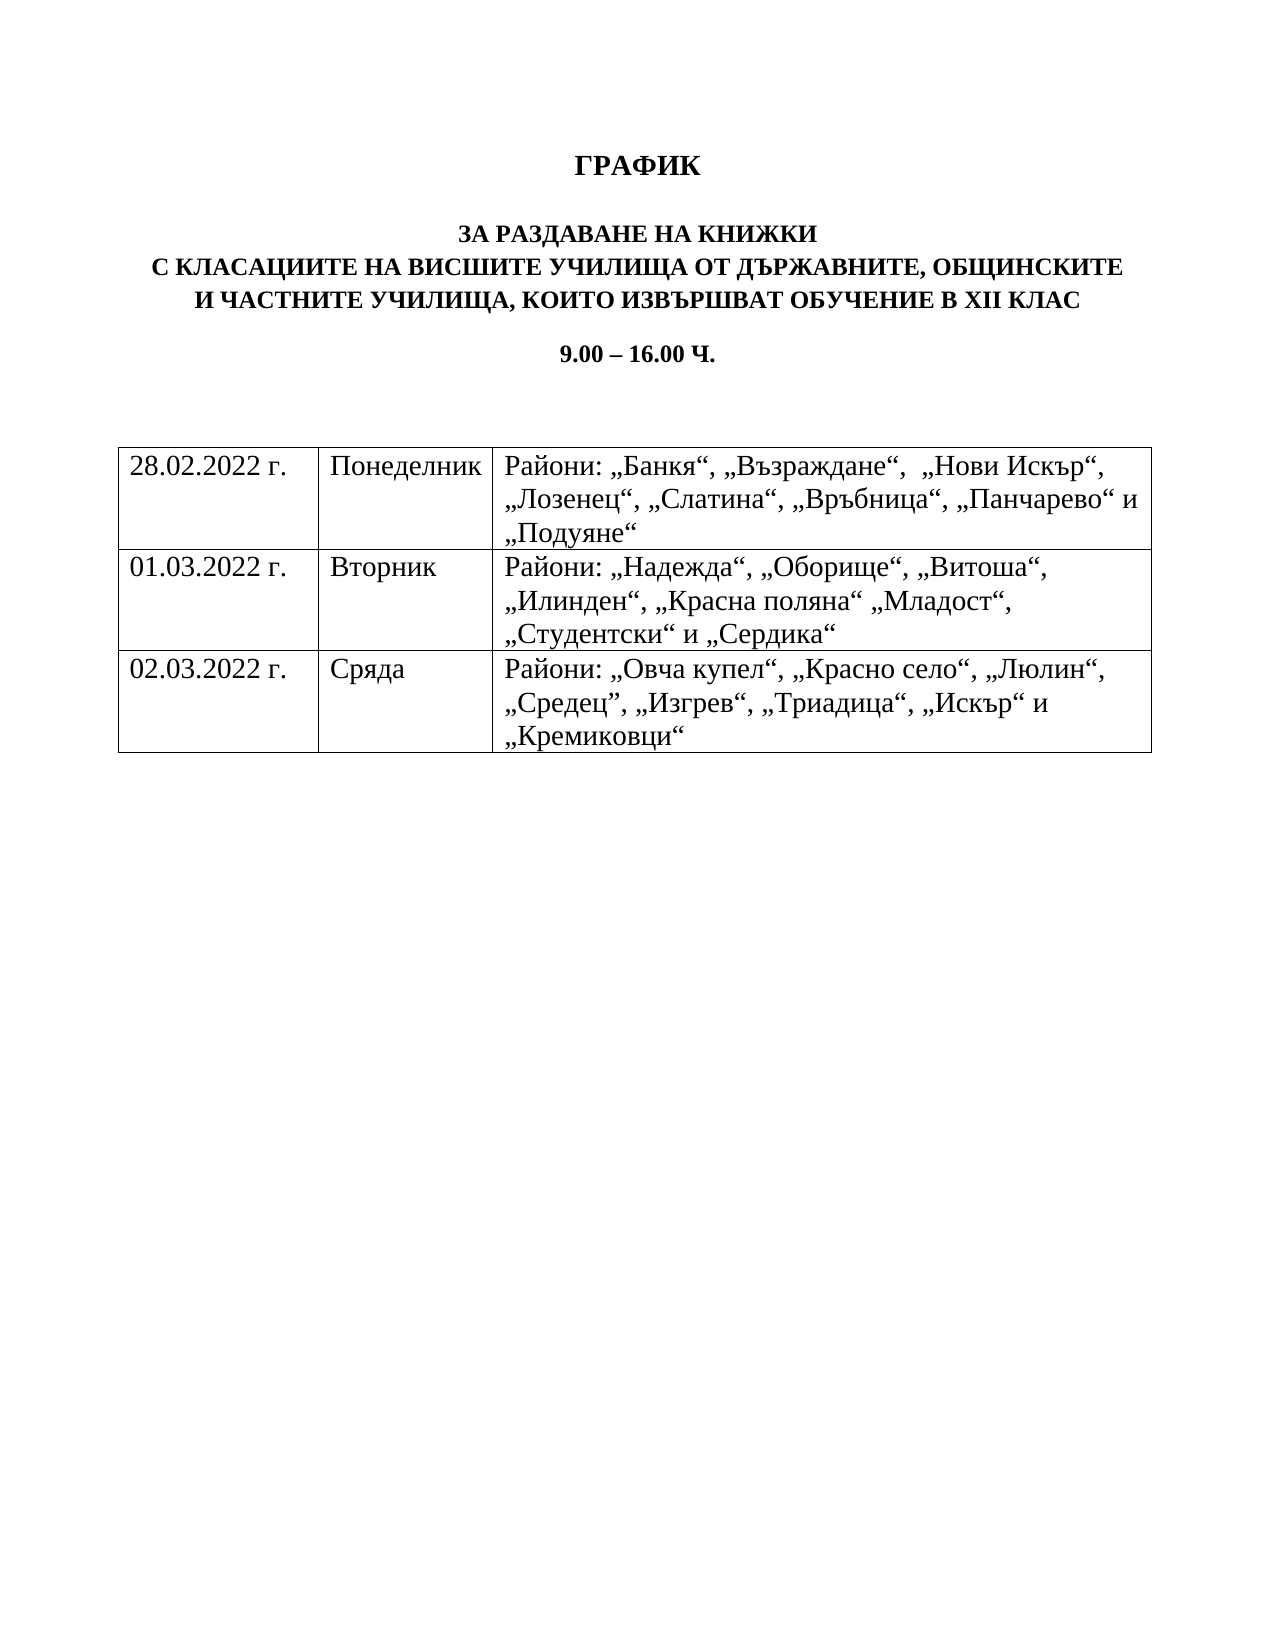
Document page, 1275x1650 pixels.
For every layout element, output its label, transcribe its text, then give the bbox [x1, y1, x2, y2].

text ГРАФИК [148, 148, 1127, 181]
text ЗА РАЗДАВАНЕ НА КНИЖКИ [148, 219, 1127, 248]
table_header Райони: „Банкя“, „Възраждане“, „Нови Искър“, „Лозенец“, „Слатина“, „Връбница“, „Панчарево“ и „Подуяне“ [493, 448, 1151, 548]
table_cell Райони: „Надежда“, „Оборище“, „Витоша“, „Илинден“, „Красна поляна“ „Младост“, „Студентски“ и „Сердика“ [493, 550, 1151, 650]
text 9.00 – 16.00 Ч. [148, 339, 1127, 368]
table_cell Райони: „Овча купел“, „Красно село“, „Люлин“, „Средец”, „Изгрев“, „Триадица“, „Искър“ и „Кремиковци“ [493, 651, 1151, 752]
table_cell Сряда [319, 651, 492, 752]
table_header Понеделник [319, 448, 492, 548]
table_cell 01.03.2022 г. [119, 550, 318, 650]
table_cell Вторник [319, 550, 492, 650]
table_cell 02.03.2022 г. [119, 651, 318, 752]
table_header 28.02.2022 г. [119, 448, 318, 548]
text С КЛАСАЦИИТЕ НА ВИСШИТЕ УЧИЛИЩА ОТ ДЪРЖАВНИТЕ, ОБЩИНСКИТЕ И ЧАСТНИТЕ УЧИЛИЩА, КОИТО ИЗВЪРШВАТ ОБУЧЕНИЕ В XII КЛАС [148, 252, 1127, 314]
